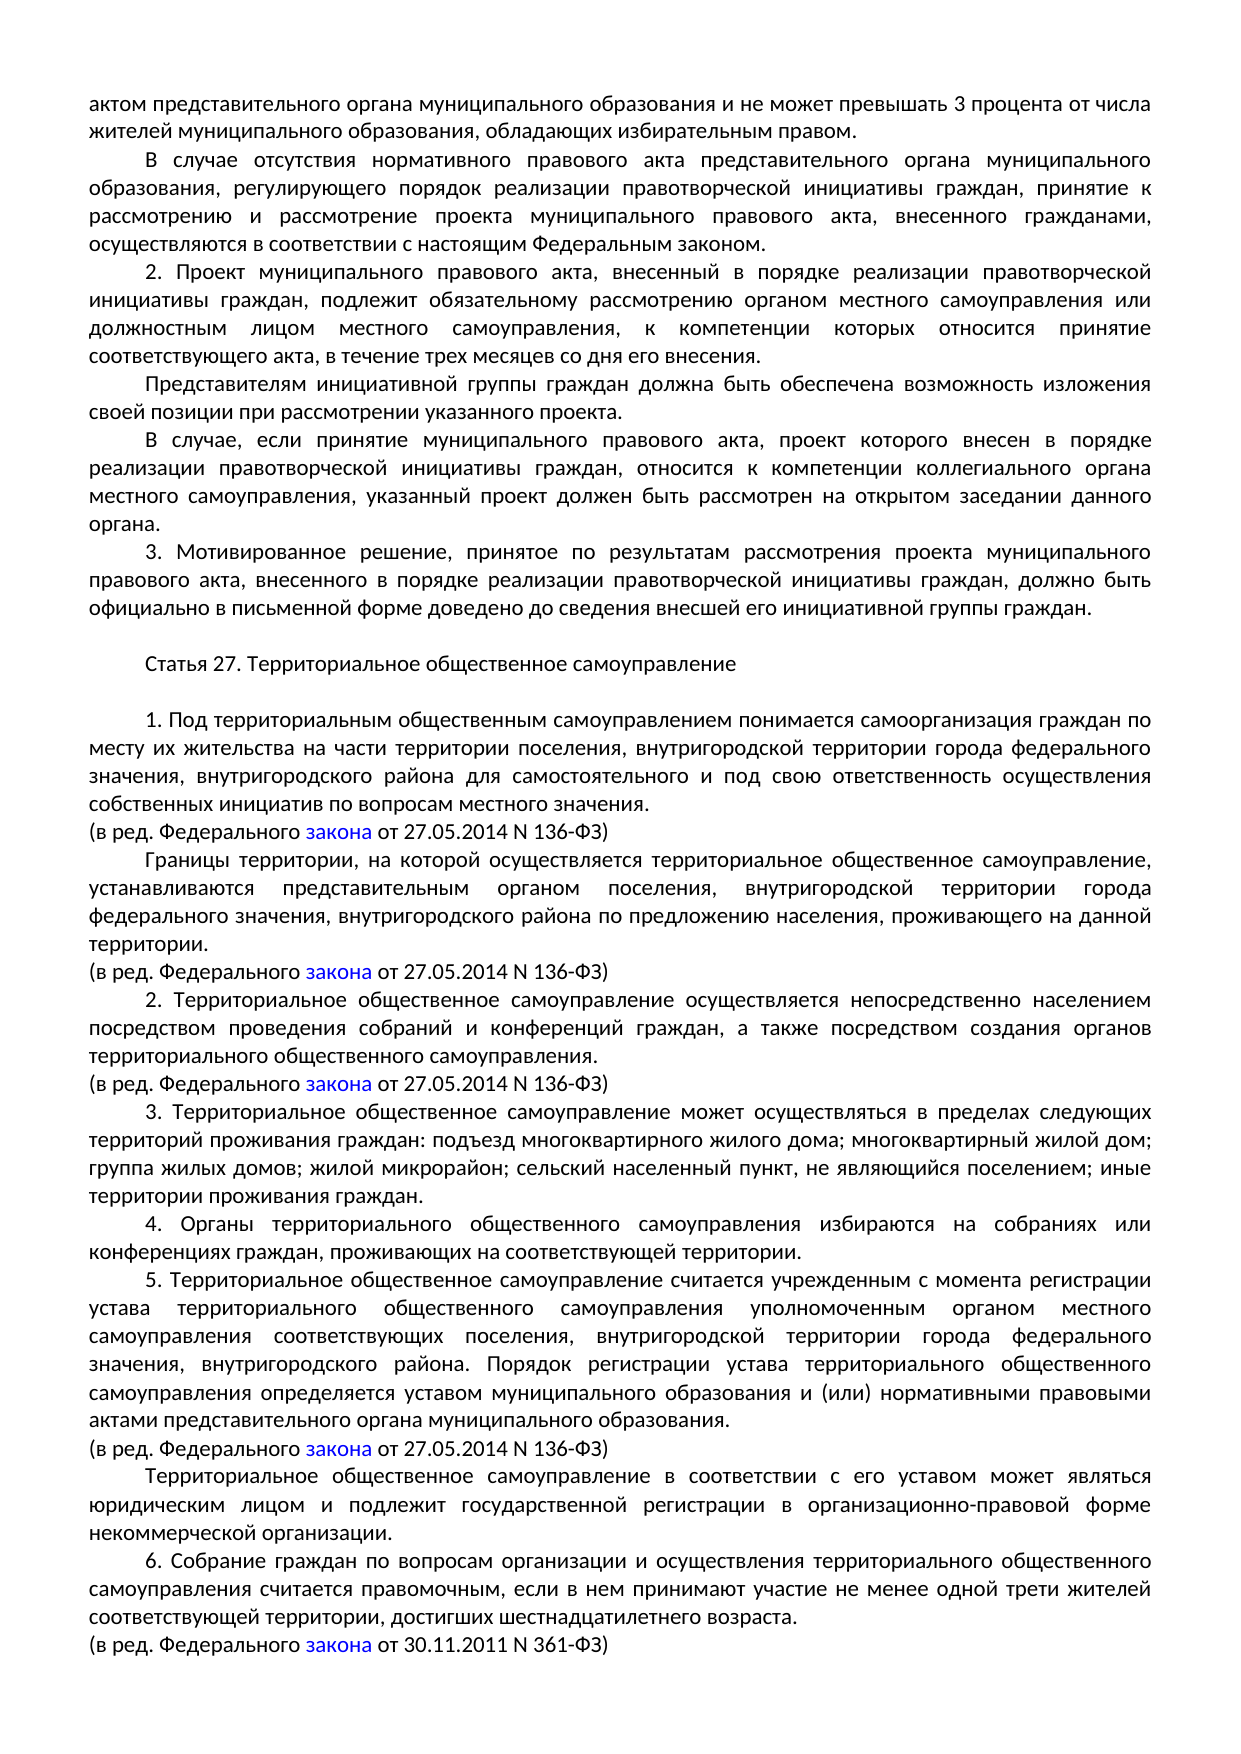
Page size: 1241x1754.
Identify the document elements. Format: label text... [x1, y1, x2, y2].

text В случае, если принятие муниципального правового акта, проект которого внесен в порядке реализации правотворческой инициативы граждан, относится к компетенции коллегиального органа местного самоуправления, указанный проект должен быть рассмотрен на открытом заседании данного органа. [89, 425, 1152, 537]
text 1. Под территориальным общественным самоуправлением понимается самоорганизация граждан по месту их жительства на части территории поселения, внутригородской территории города федерального значения, внутригородского района для самостоятельного и под свою ответственность осуществления собственных инициатив по вопросам местного значения. [89, 705, 1152, 817]
text Статья 27. Территориальное общественное самоуправление [89, 649, 1152, 677]
text 5. Территориальное общественное самоуправление считается учрежденным с момента регистрации устава территориального общественного самоуправления уполномоченным органом местного самоуправления соответствующих поселения, внутригородской территории города федерального значения, внутригородского района. Порядок регистрации устава территориального общественного самоуправления определяется уставом муниципального образования и (или) нормативными правовыми актами представительного органа муниципального образования. [89, 1266, 1152, 1434]
text Границы территории, на которой осуществляется территориальное общественное самоуправление, устанавливаются представительным органом поселения, внутригородской территории города федерального значения, внутригородского района по предложению населения, проживающего на данной территории. [89, 845, 1152, 957]
text 3. Мотивированное решение, принятое по результатам рассмотрения проекта муниципального правового акта, внесенного в порядке реализации правотворческой инициативы граждан, должно быть официально в письменной форме доведено до сведения внесшей его инициативной группы граждан. [89, 537, 1152, 621]
text 4. Органы территориального общественного самоуправления избираются на собраниях или конференциях граждан, проживающих на соответствующей территории. [89, 1209, 1152, 1266]
text Территориальное общественное самоуправление в соответствии с его уставом может являться юридическим лицом и подлежит государственной регистрации в организационно-правовой форме некоммерческой организации. [89, 1462, 1152, 1546]
text (в ред. Федерального закона от 27.05.2014 N 136-ФЗ) [89, 1069, 1152, 1097]
text (в ред. Федерального закона от 27.05.2014 N 136-ФЗ) [89, 1434, 1152, 1462]
text В случае отсутствия нормативного правового акта представительного органа муниципального образования, регулирующего порядок реализации правотворческой инициативы граждан, принятие к рассмотрению и рассмотрение проекта муниципального правового акта, внесенного гражданами, осуществляются в соответствии с настоящим Федеральным законом. [89, 145, 1152, 257]
text Представителям инициативной группы граждан должна быть обеспечена возможность изложения своей позиции при рассмотрении указанного проекта. [89, 369, 1152, 425]
text (в ред. Федерального закона от 27.05.2014 N 136-ФЗ) [89, 817, 1152, 845]
text (в ред. Федерального закона от 27.05.2014 N 136-ФЗ) [89, 957, 1152, 985]
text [89, 89, 1152, 145]
text 6. Собрание граждан по вопросам организации и осуществления территориального общественного самоуправления считается правомочным, если в нем принимают участие не менее одной трети жителей соответствующей территории, достигших шестнадцатилетнего возраста. [89, 1546, 1152, 1630]
text 2. Проект муниципального правового акта, внесенный в порядке реализации правотворческой инициативы граждан, подлежит обязательному рассмотрению органом местного самоуправления или должностным лицом местного самоуправления, к компетенции которых относится принятие соответствующего акта, в течение трех месяцев со дня его внесения. [89, 257, 1152, 369]
text 3. Территориальное общественное самоуправление может осуществляться в пределах следующих территорий проживания граждан: подъезд многоквартирного жилого дома; многоквартирный жилой дом; группа жилых домов; жилой микрорайон; сельский населенный пункт, не являющийся поселением; иные территории проживания граждан. [89, 1097, 1152, 1209]
text (в ред. Федерального закона от 30.11.2011 N 361-ФЗ) [89, 1630, 1152, 1658]
text 2. Территориальное общественное самоуправление осуществляется непосредственно населением посредством проведения собраний и конференций граждан, а также посредством создания органов территориального общественного самоуправления. [89, 985, 1152, 1069]
